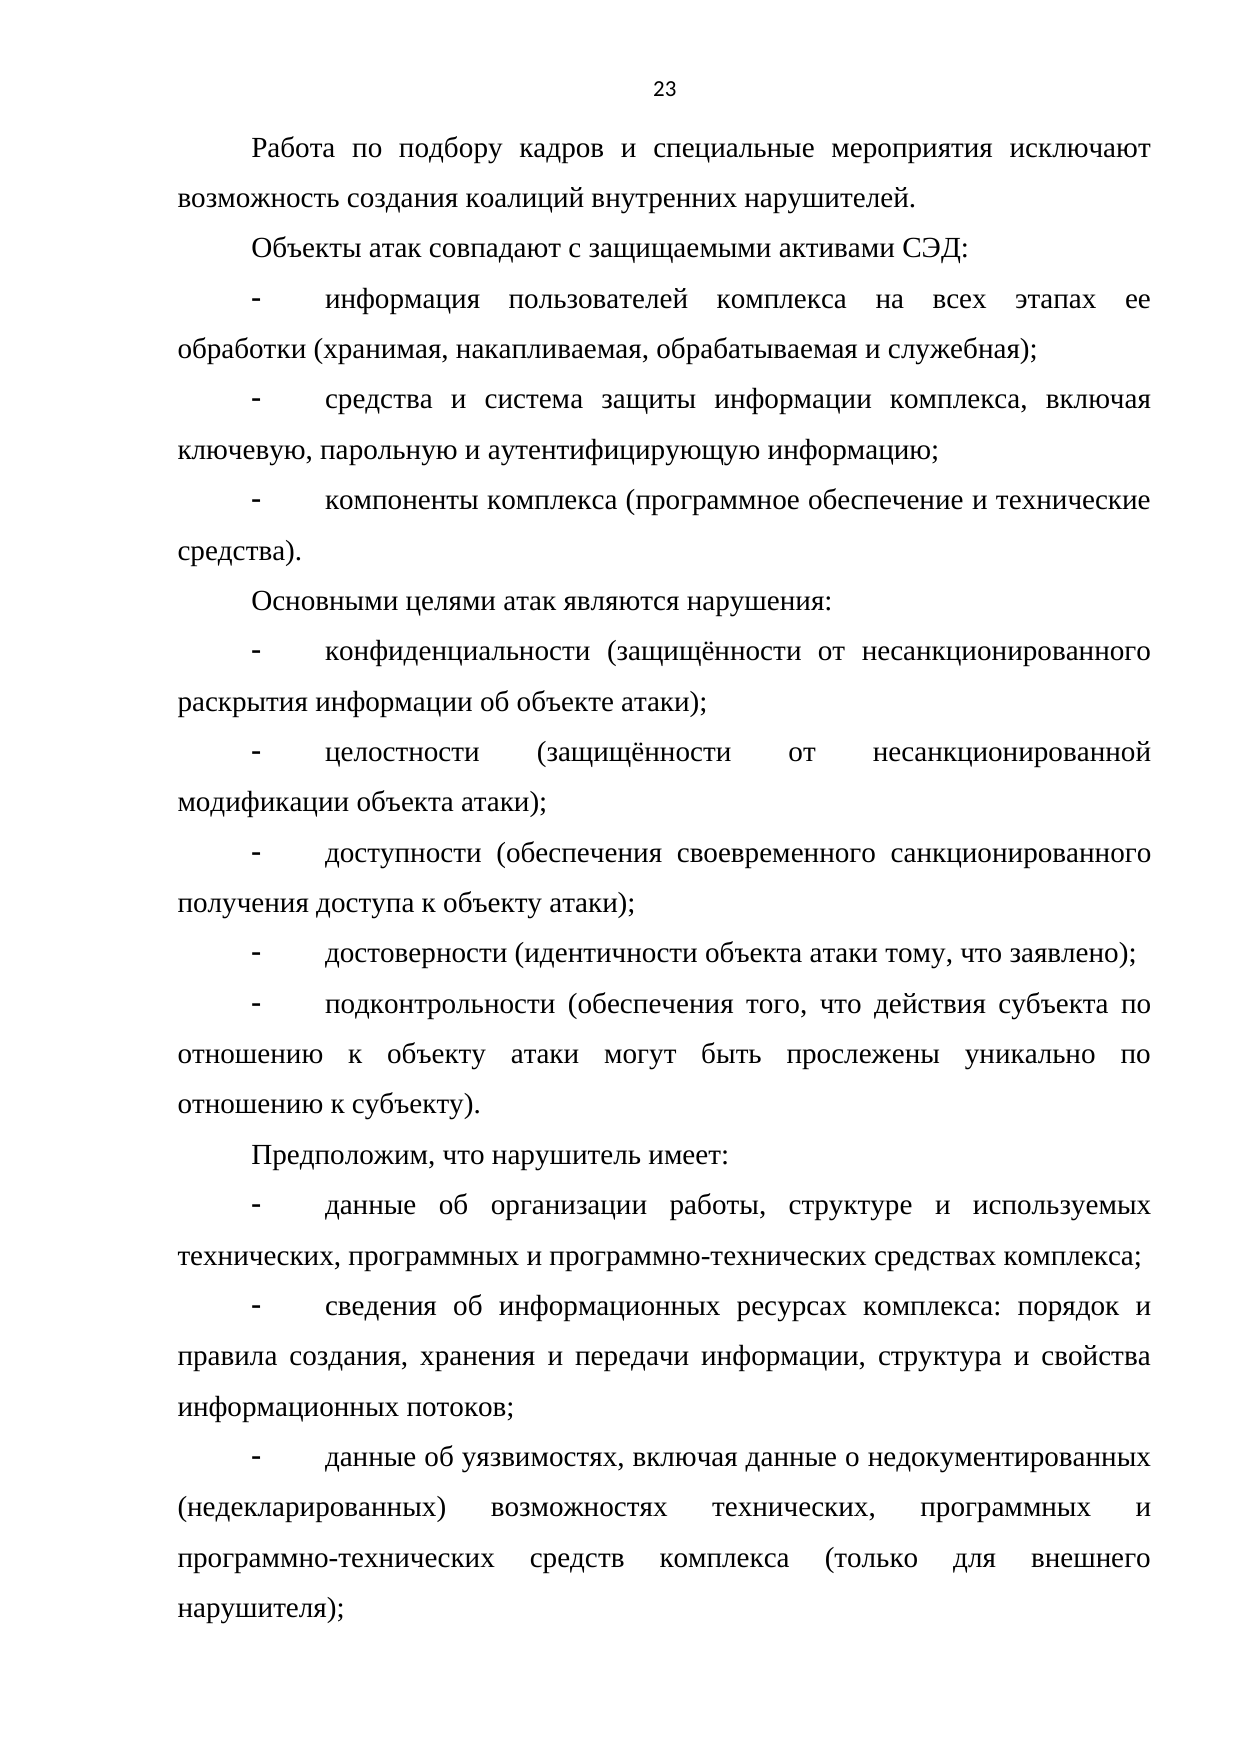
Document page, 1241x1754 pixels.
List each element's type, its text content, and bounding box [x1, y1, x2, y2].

list информация пользователей комплекса на всех этапах ее обработки (хранимая, накапливаемая, обрабатываемая и служебная); [177, 281, 1152, 365]
text Работа по подбору кадров и специальные мероприятия исключают возможность создания коалиций внутренних нарушителей. [177, 130, 1152, 214]
list сведения об информационных ресурсах комплекса: порядок и правила создания, хранения и передачи информации, структура и свойства информационных потоков; [177, 1288, 1152, 1422]
text Основными целями атак являются нарушения: [177, 583, 1152, 617]
list подконтрольности (обеспечения того, что действия субъекта по отношению к объекту атаки могут быть прослежены уникально по отношению к субъекту). [177, 986, 1152, 1120]
list компоненты комплекса (программное обеспечение и технические средства). [177, 482, 1152, 566]
text Объекты атак совпадают с защищаемыми активами СЭД: [177, 231, 1152, 264]
list достоверности (идентичности объекта атаки тому, что заявлено); [177, 936, 1152, 969]
text Предположим, что нарушитель имеет: [177, 1137, 1152, 1171]
list данные об организации работы, структуре и используемых технических, программных и программно-технических средствах комплекса; [177, 1187, 1152, 1271]
list доступности (обеспечения своевременного санкционированного получения доступа к объекту атаки); [177, 835, 1152, 919]
list средства и система защиты информации комплекса, включая ключевую, парольную и аутентифицирующую информацию; [177, 382, 1152, 466]
list целостности (защищённости от несанкционированной модификации объекта атаки); [177, 734, 1152, 818]
list конфиденциальности (защищённости от несанкционированного раскрытия информации об объекте атаки); [177, 633, 1152, 717]
list данные об уязвимостях, включая данные о недокументированных (недекларированных) возможностях технических, программных и программно-технических средств комплекса (только для внешнего нарушителя); [177, 1439, 1152, 1624]
